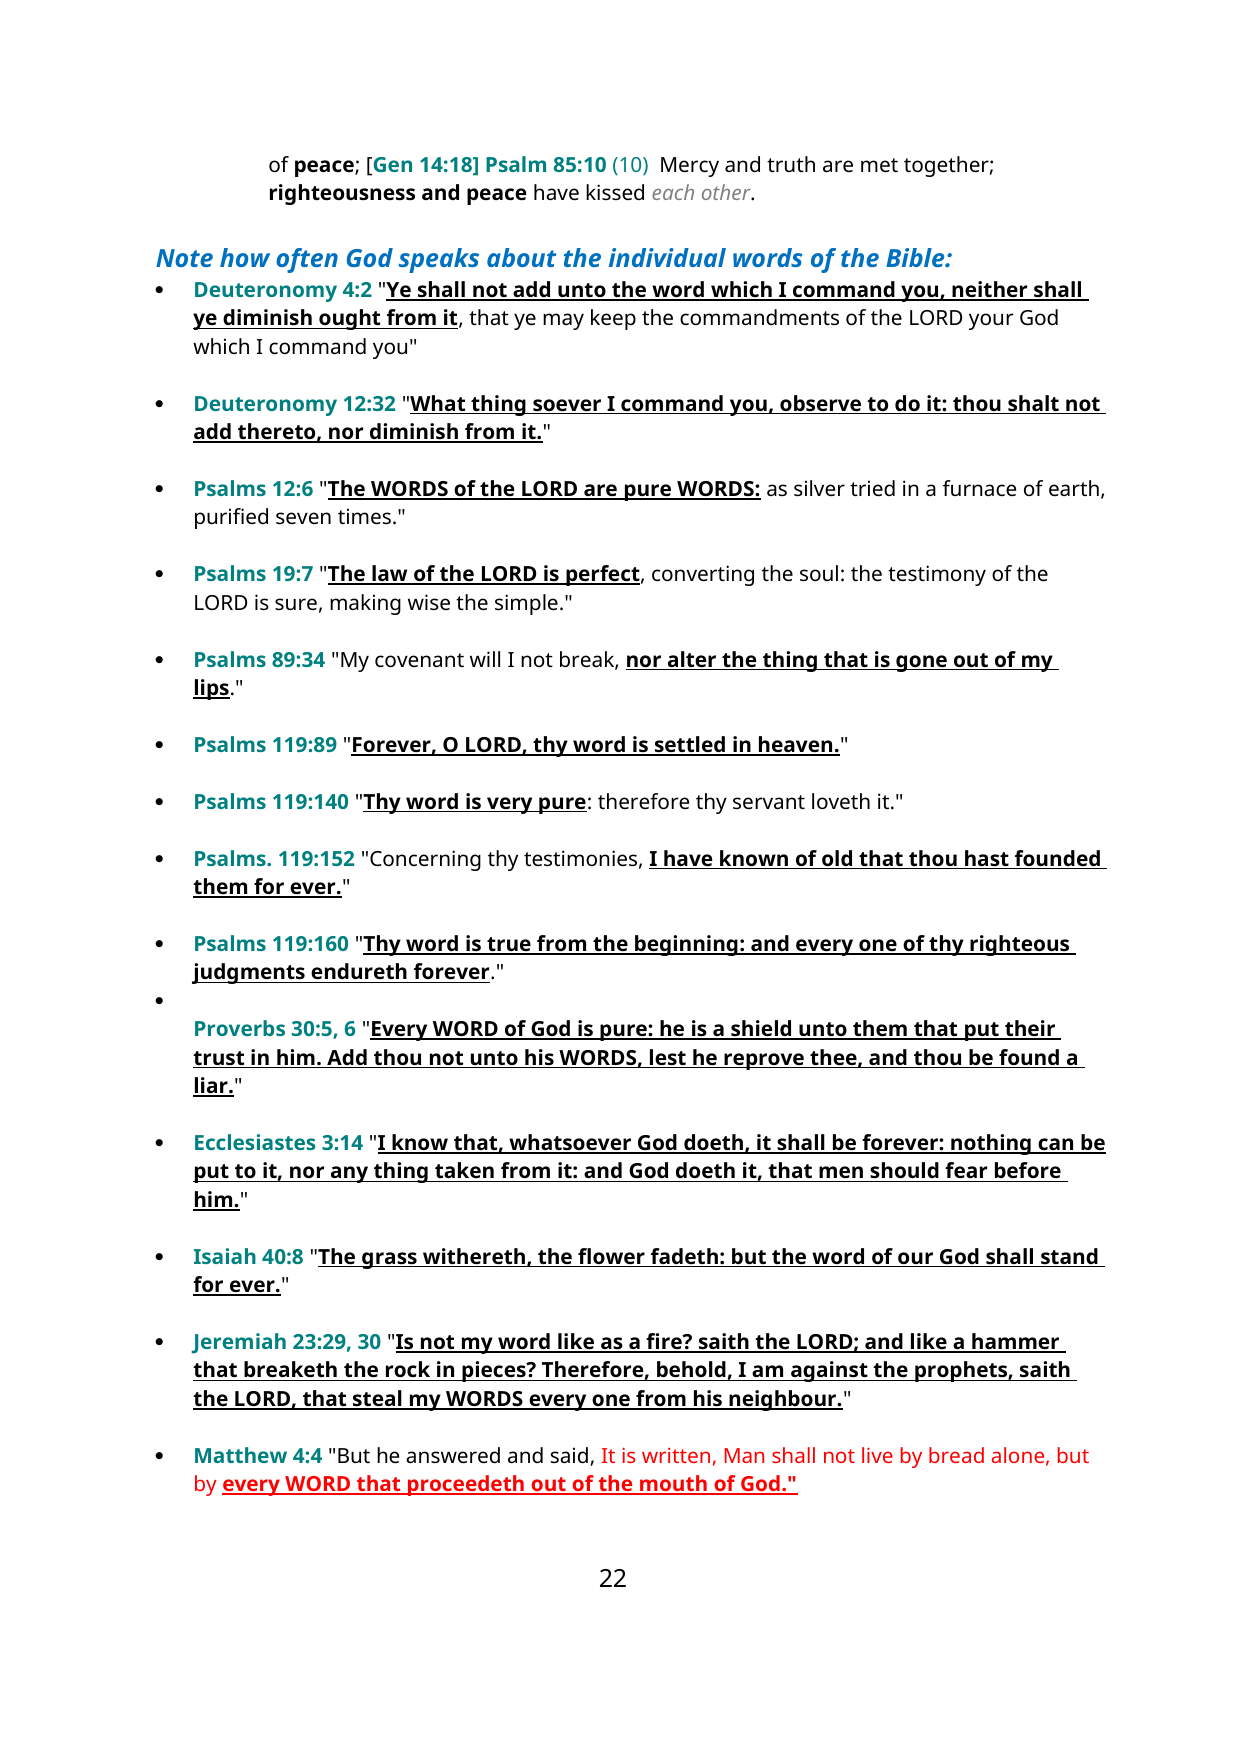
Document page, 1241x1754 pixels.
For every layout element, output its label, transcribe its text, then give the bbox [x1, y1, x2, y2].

list Psalms 19:7 "The law of the LORD is perfect, converting the soul: the testimony of the LORD is sure, making wise the simple." [156, 559, 1107, 616]
list Psalms 12:6 "The WORDS of the LORD are pure WORDS: as silver tried in a furnace of earth, purified seven times." [156, 474, 1107, 531]
text Proverbs 30:5, 6 "Every WORD of God is pure: he is a shield unto them that put their trust in him. Add thou not unto his WORDS, lest he reprove thee, and thou be found a liar." [193, 1014, 1107, 1100]
list Ecclesiastes 3:14 "I know that, whatsoever God doeth, it shall be forever: nothing can be put to it, nor any thing taken from it: and God doeth it, that men should fear before him." [156, 1128, 1107, 1213]
list Psalms. 119:152 "Concerning thy testimonies, I have known of old that thou hast founded them for ever." [156, 844, 1107, 901]
text Note how often God speaks about the individual words of the Bible: [156, 241, 1107, 275]
list Psalms 119:160 "Thy word is true from the beginning: and every one of thy righteous judgments endureth forever." [156, 929, 1107, 986]
list Deuteronomy 12:32 "What thing soever I command you, observe to do it: thou shalt not add thereto, nor diminish from it." [156, 389, 1107, 446]
list Psalms 89:34 "My covenant will I not break, nor alter the thing that is gone out of my lips." [156, 645, 1107, 702]
list Psalms 119:140 "Thy word is very pure: therefore thy servant loveth it." [156, 787, 1107, 815]
list Jeremiah 23:29, 30 "Is not my word like as a fire? saith the LORD; and like a hammer that breaketh the rock in pieces? Therefore, behold, I am against the prophets, saith the LORD, that steal my WORDS every one from his neighbour." [156, 1327, 1107, 1412]
list Matthew 4:4 "But he answered and said, It is written, Man shall not live by bread alone, but by every WORD that proceedeth out of the mouth of God." [156, 1441, 1107, 1498]
list Deuteronomy 4:2 "Ye shall not add unto the word which I command you, neither shall ye diminish ought from it, that ye may keep the commandments of the LORD your God which I command you" [156, 275, 1107, 360]
list Isaiah 40:8 "The grass withereth, the flower fadeth: but the word of our God shall stand for ever." [156, 1242, 1107, 1299]
list Psalms 119:89 "Forever, O LORD, thy word is settled in heaven." [156, 730, 1107, 758]
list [231, 150, 1107, 207]
